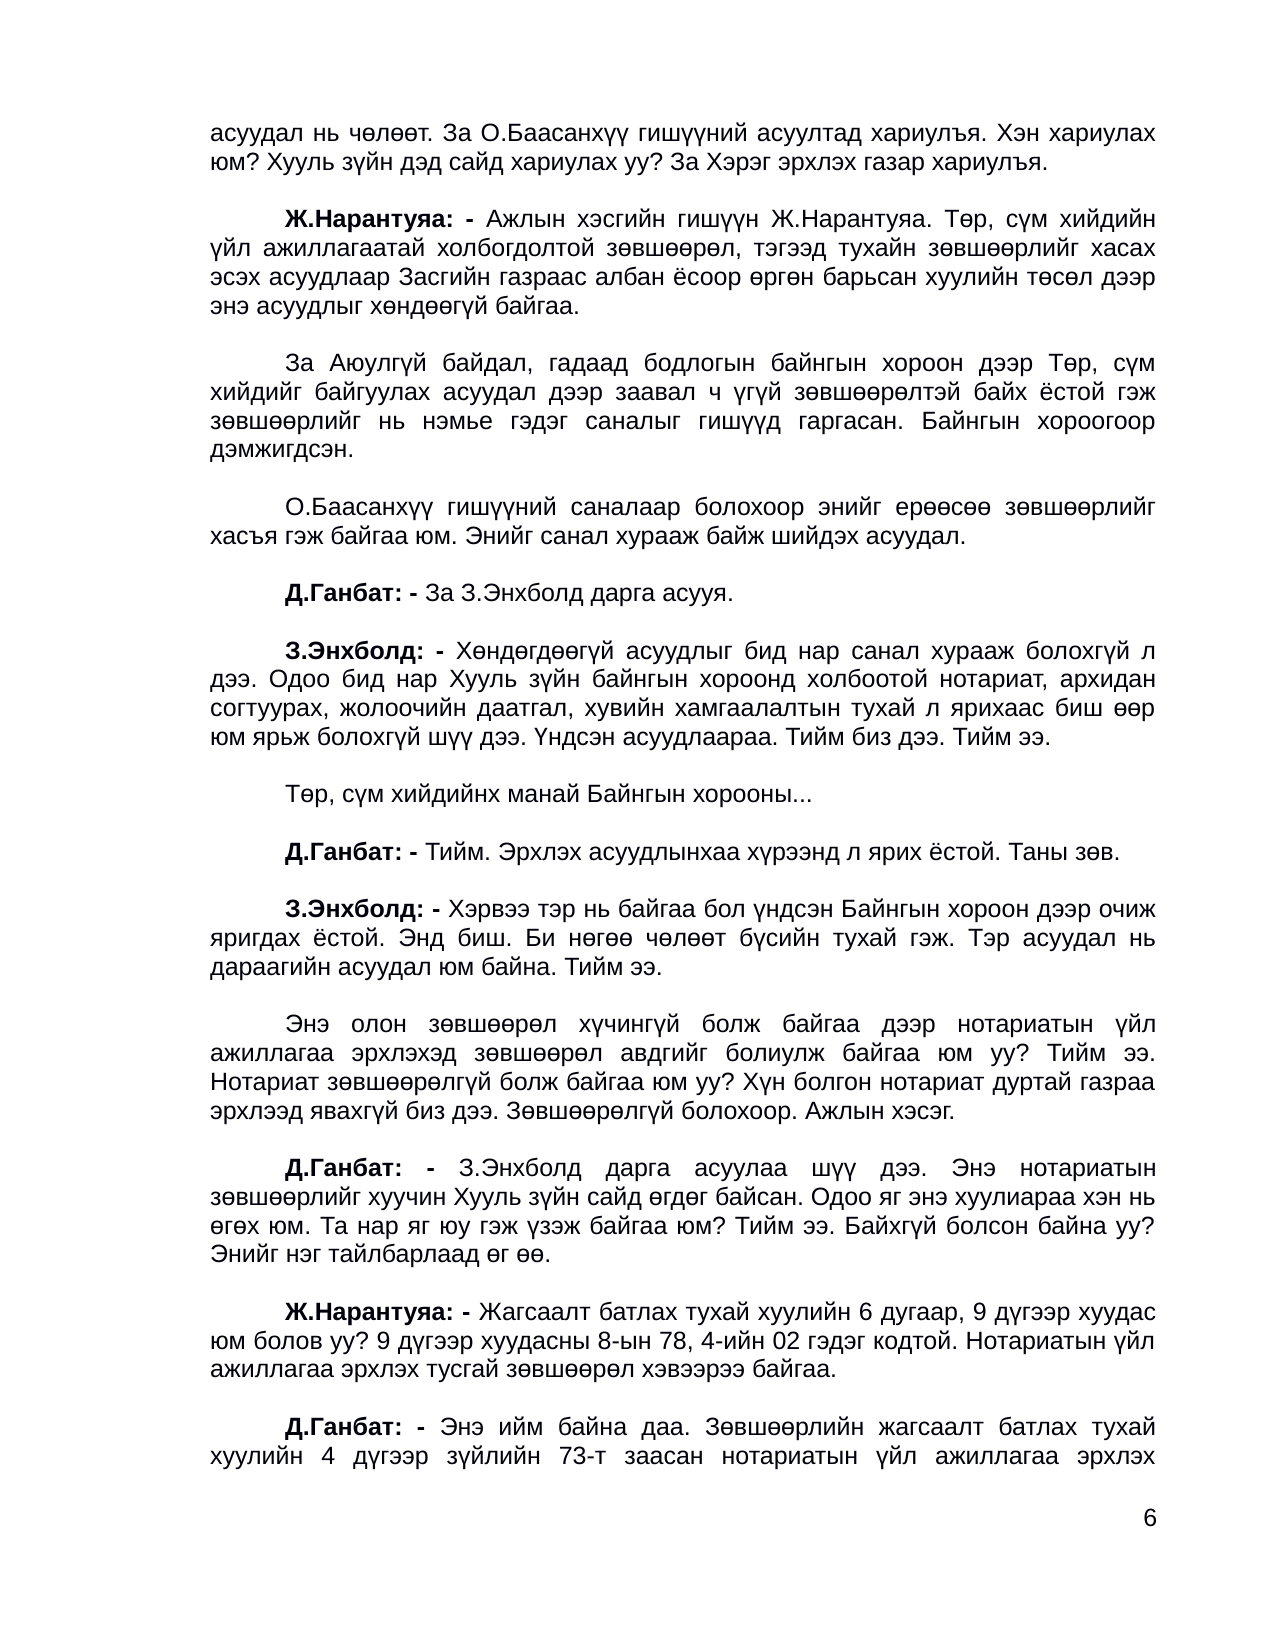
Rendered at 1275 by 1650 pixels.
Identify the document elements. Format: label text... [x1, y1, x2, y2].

text Д.Ганбат: - З.Энхболд дарга асуулаа шүү дээ. Энэ нотариатын зөвшөөрлийг хуучин Хууль зүйн сайд өгдөг байсан. Одоо яг энэ хуулиараа хэн нь өгөх юм. Та нар яг юу гэж үзэж байгаа юм? Тийм ээ. Байхгүй болсон байна уу? Энийг нэг тайлбарлаад өг өө. [210, 1153, 1157, 1268]
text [210, 1412, 1157, 1469]
text З.Энхболд: - Хөндөгдөөгүй асуудлыг бид нар санал хурааж болохгүй л дээ. Одоо бид нар Хууль зүйн байнгын хороонд холбоотой нотариат, архидан согтуурах, жолоочийн даатгал, хувийн хамгаалалтын тухай л ярихаас биш өөр юм ярьж болохгүй шүү дээ. Үндсэн асуудлаараа. Тийм биз дээ. Тийм ээ. [210, 636, 1157, 751]
text О.Баасанхүү гишүүний саналаар болохоор энийг ерөөсөө зөвшөөрлийг хасъя гэж байгаа юм. Энийг санал хурааж байж шийдэх асуудал. [210, 492, 1157, 549]
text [210, 118, 1157, 176]
text Ж.Нарантуяа: - Жагсаалт батлах тухай хуулийн 6 дугаар, 9 дүгээр хуудас юм болов уу? 9 дүгээр хуудасны 8-ын 78, 4-ийн 02 гэдэг кодтой. Нотариатын үйл ажиллагаа эрхлэх тусгай зөвшөөрөл хэвээрээ байгаа. [210, 1297, 1157, 1383]
text Д.Ганбат: - За З.Энхболд дарга асууя. [210, 578, 1157, 607]
text За Аюулгүй байдал, гадаад бодлогын байнгын хороон дээр Төр, сүм хийдийг байгуулах асуудал дээр заавал ч үгүй зөвшөөрөлтэй байх ёстой гэж зөвшөөрлийг нь нэмье гэдэг саналыг гишүүд гаргасан. Байнгын хороогоор дэмжигдсэн. [210, 348, 1157, 463]
text З.Энхболд: - Хэрвээ тэр нь байгаа бол үндсэн Байнгын хороон дээр очиж яригдах ёстой. Энд биш. Би нөгөө чөлөөт бүсийн тухай гэж. Тэр асуудал нь дараагийн асуудал юм байна. Тийм ээ. [210, 894, 1157, 981]
text Энэ олон зөвшөөрөл хүчингүй болж байгаа дээр нотариатын үйл ажиллагаа эрхлэхэд зөвшөөрөл авдгийг болиулж байгаа юм уу? Тийм ээ. Нотариат зөвшөөрөлгүй болж байгаа юм уу? Хүн болгон нотариат дуртай газраа эрхлээд явахгүй биз дээ. Зөвшөөрөлгүй болохоор. Ажлын хэсэг. [210, 1009, 1157, 1124]
text Ж.Нарантуяа: - Ажлын хэсгийн гишүүн Ж.Нарантуяа. Төр, сүм хийдийн үйл ажиллагаатай холбогдолтой зөвшөөрөл, тэгээд тухайн зөвшөөрлийг хасах эсэх асуудлаар Засгийн газраас албан ёсоор өргөн барьсан хуулийн төсөл дээр энэ асуудлыг хөндөөгүй байгаа. [210, 204, 1157, 319]
text Д.Ганбат: - Тийм. Эрхлэх асуудлынхаа хүрээнд л ярих ёстой. Таны зөв. [210, 837, 1157, 866]
text Төр, сүм хийдийнх манай Байнгын хорооны... [210, 779, 1157, 808]
